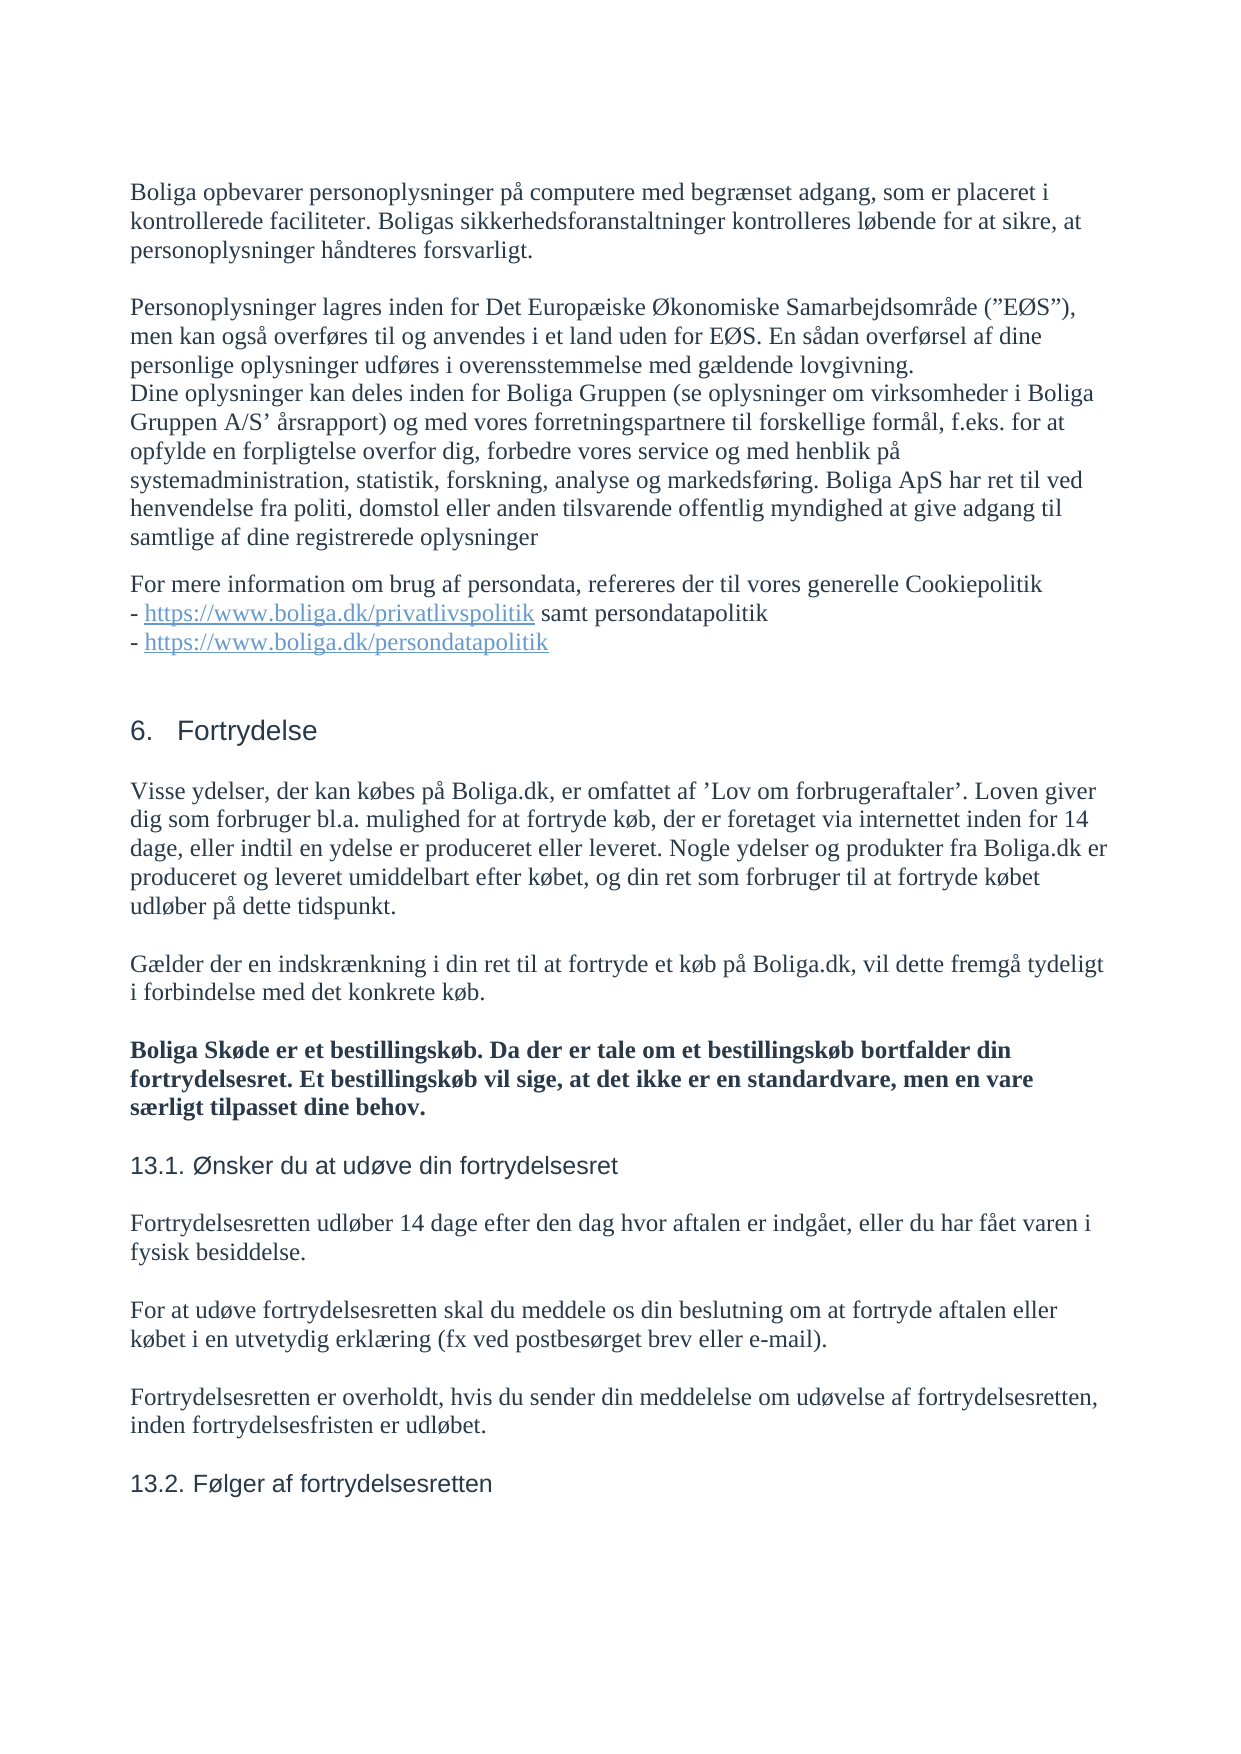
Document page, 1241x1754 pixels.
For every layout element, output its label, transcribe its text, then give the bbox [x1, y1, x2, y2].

text Fortrydelsesretten udløber 14 dage efter den dag hvor aftalen er indgået, eller du har fået varen i fysisk besiddelse. [130, 1208, 1122, 1266]
text For at udøve fortrydelsesretten skal du meddele os din beslutning om at fortryde aftalen eller købet i en utvetydig erklæring (fx ved postbesørget brev eller e-mail). [130, 1295, 1110, 1353]
text Visse ydelser, der kan købes på Boliga.dk, er omfattet af ’Lov om forbrugeraftaler’. Loven giver dig som forbruger bl.a. mulighed for at fortryde køb, der er foretaget via internettet inden for 14 dage, eller indtil en ydelse er produceret eller leveret. Nogle ydelser og produkter fra Boliga.dk er produceret og leveret umiddelbart efter købet, og din ret som forbruger til at fortryde købet udløber på dette tidspunkt. [130, 776, 1112, 919]
list https://www.boliga.dk/privatlivspolitik samt persondatapolitik [130, 598, 1122, 627]
text Fortrydelsesretten er overholdt, hvis du sender din meddelelse om udøvelse af fortrydelsesretten, inden fortrydelsesfristen er udløbet. [130, 1382, 1122, 1439]
text Personoplysninger lagres inden for Det Europæiske Økonomiske Samarbejdsområde (”EØS”), men kan også overføres til og anvendes i et land uden for EØS. En sådan overførsel af dine personlige oplysninger udføres i overensstemmelse med gældende lovgivning. [130, 292, 1103, 378]
subtitle Fortrydelse [130, 714, 1122, 747]
text For mere information om brug af persondata, refereres der til vores generelle Cookiepolitik [130, 569, 1122, 598]
text Boliga Skøde er et bestillingskøb. Da der er tale om et bestillingskøb bortfalder din fortrydelsesret. Et bestillingskøb vil sige, at det ikke er en standardvare, men en vare særligt tilpasset dine behov. [130, 1035, 1106, 1121]
list Følger af fortrydelsesretten [130, 1468, 1122, 1497]
list Ønsker du at udøve din fortrydelsesret [130, 1151, 1122, 1179]
list https://www.boliga.dk/persondatapolitik [130, 627, 1122, 656]
text Gælder der en indskrænkning i din ret til at fortryde et køb på Boliga.dk, vil dette fremgå tydeligt i forbindelse med det konkrete køb. [130, 949, 1106, 1006]
text Boliga opbevarer personoplysninger på computere med begrænset adgang, som er placeret i kontrollerede faciliteter. Boligas sikkerhedsforanstaltninger kontrolleres løbende for at sikre, at personoplysninger håndteres forsvarligt. [130, 177, 1103, 263]
text Dine oplysninger kan deles inden for Boliga Gruppen (se oplysninger om virksomheder i Boliga Gruppen A/S’ årsrapport) og med vores forretningspartnere til forskellige formål, f.eks. for at opfylde en forpligtelse overfor dig, forbedre vores service og med henblik på systemadministration, statistik, forskning, analyse og markedsføring. Boliga ApS har ret til ved henvendelse fra politi, domstol eller anden tilsvarende offentlig myndighed at give adgang til samtlige af dine registrerede oplysninger [130, 378, 1103, 551]
